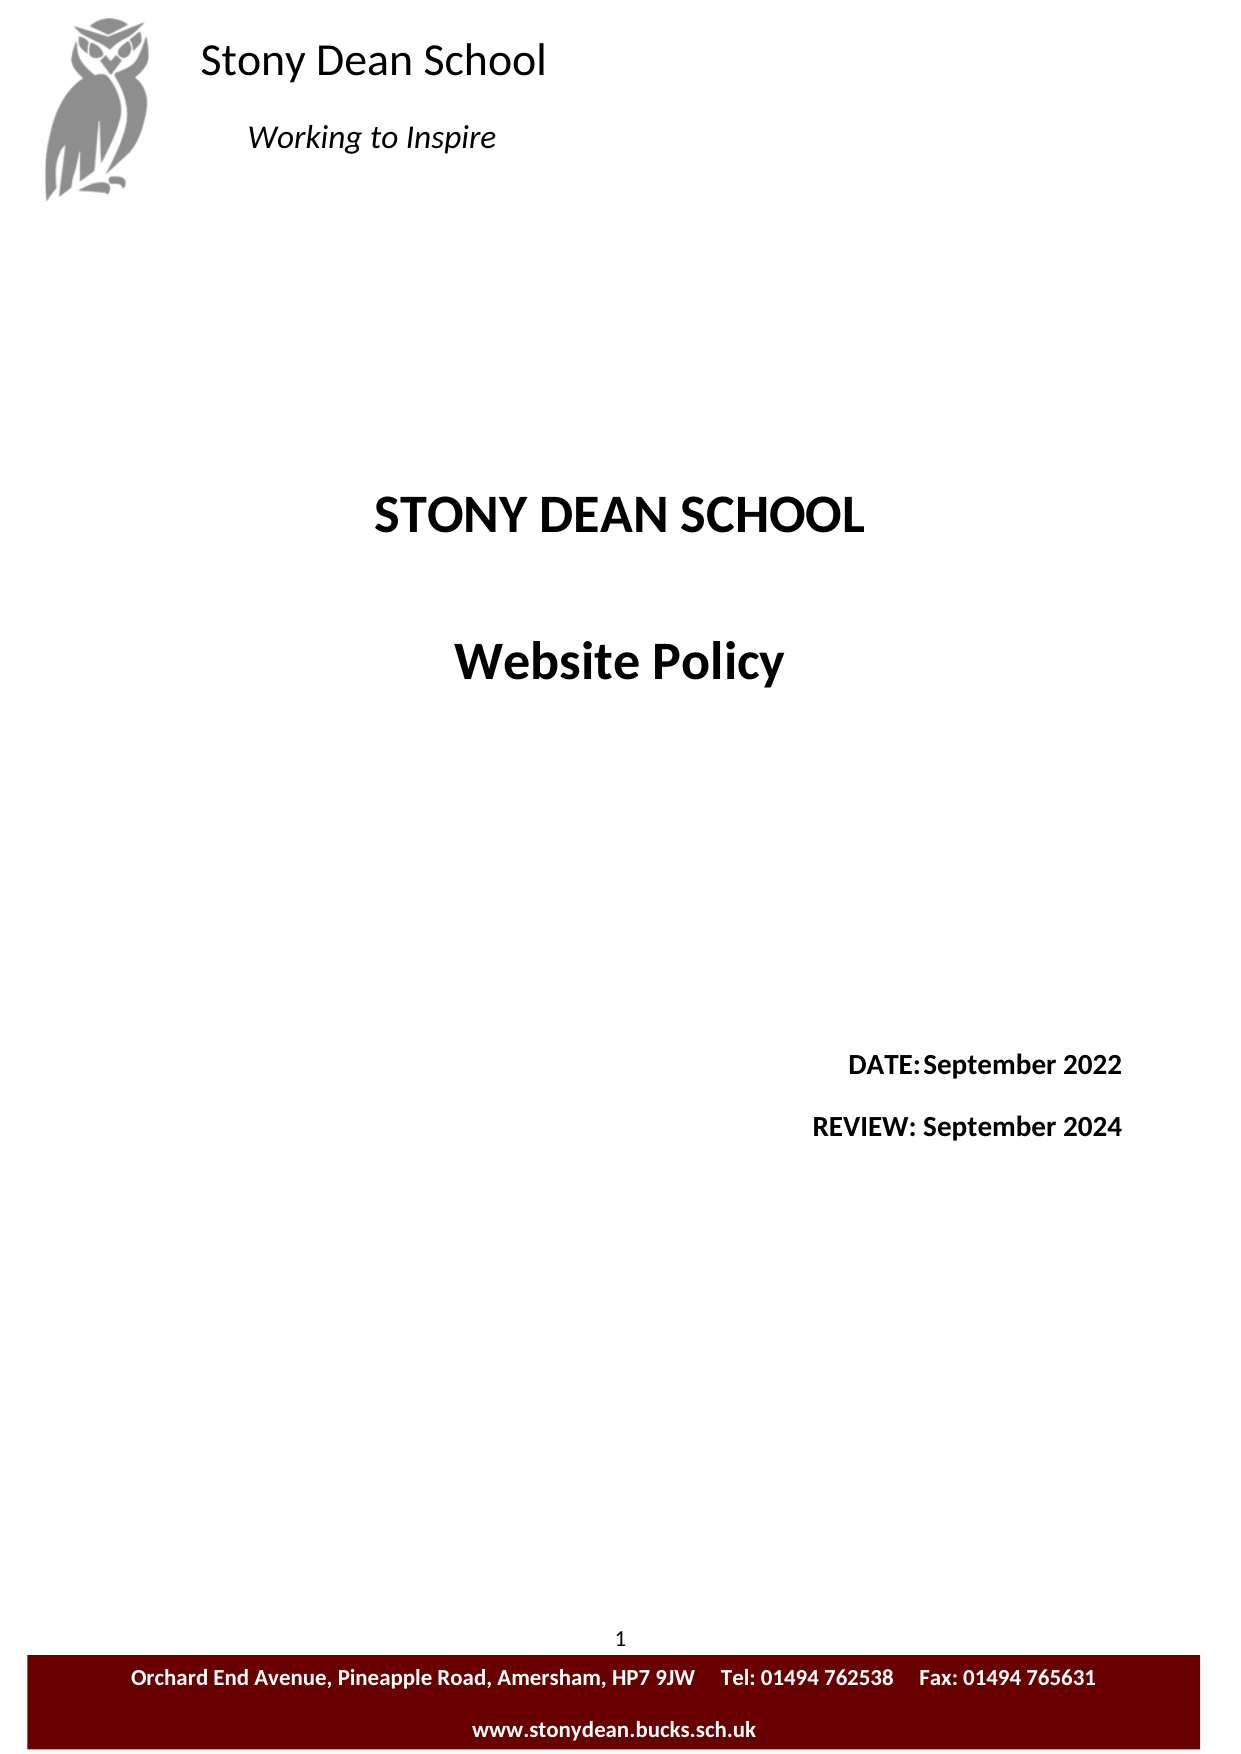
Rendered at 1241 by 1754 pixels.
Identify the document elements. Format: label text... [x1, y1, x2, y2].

text Website Policy [118, 627, 1122, 693]
text STONY DEAN SCHOOL [118, 480, 1122, 546]
text REVIEW: September 2024 [118, 1108, 1122, 1143]
text DATE: September 2022 [118, 1046, 1122, 1082]
picture [45, 18, 149, 202]
